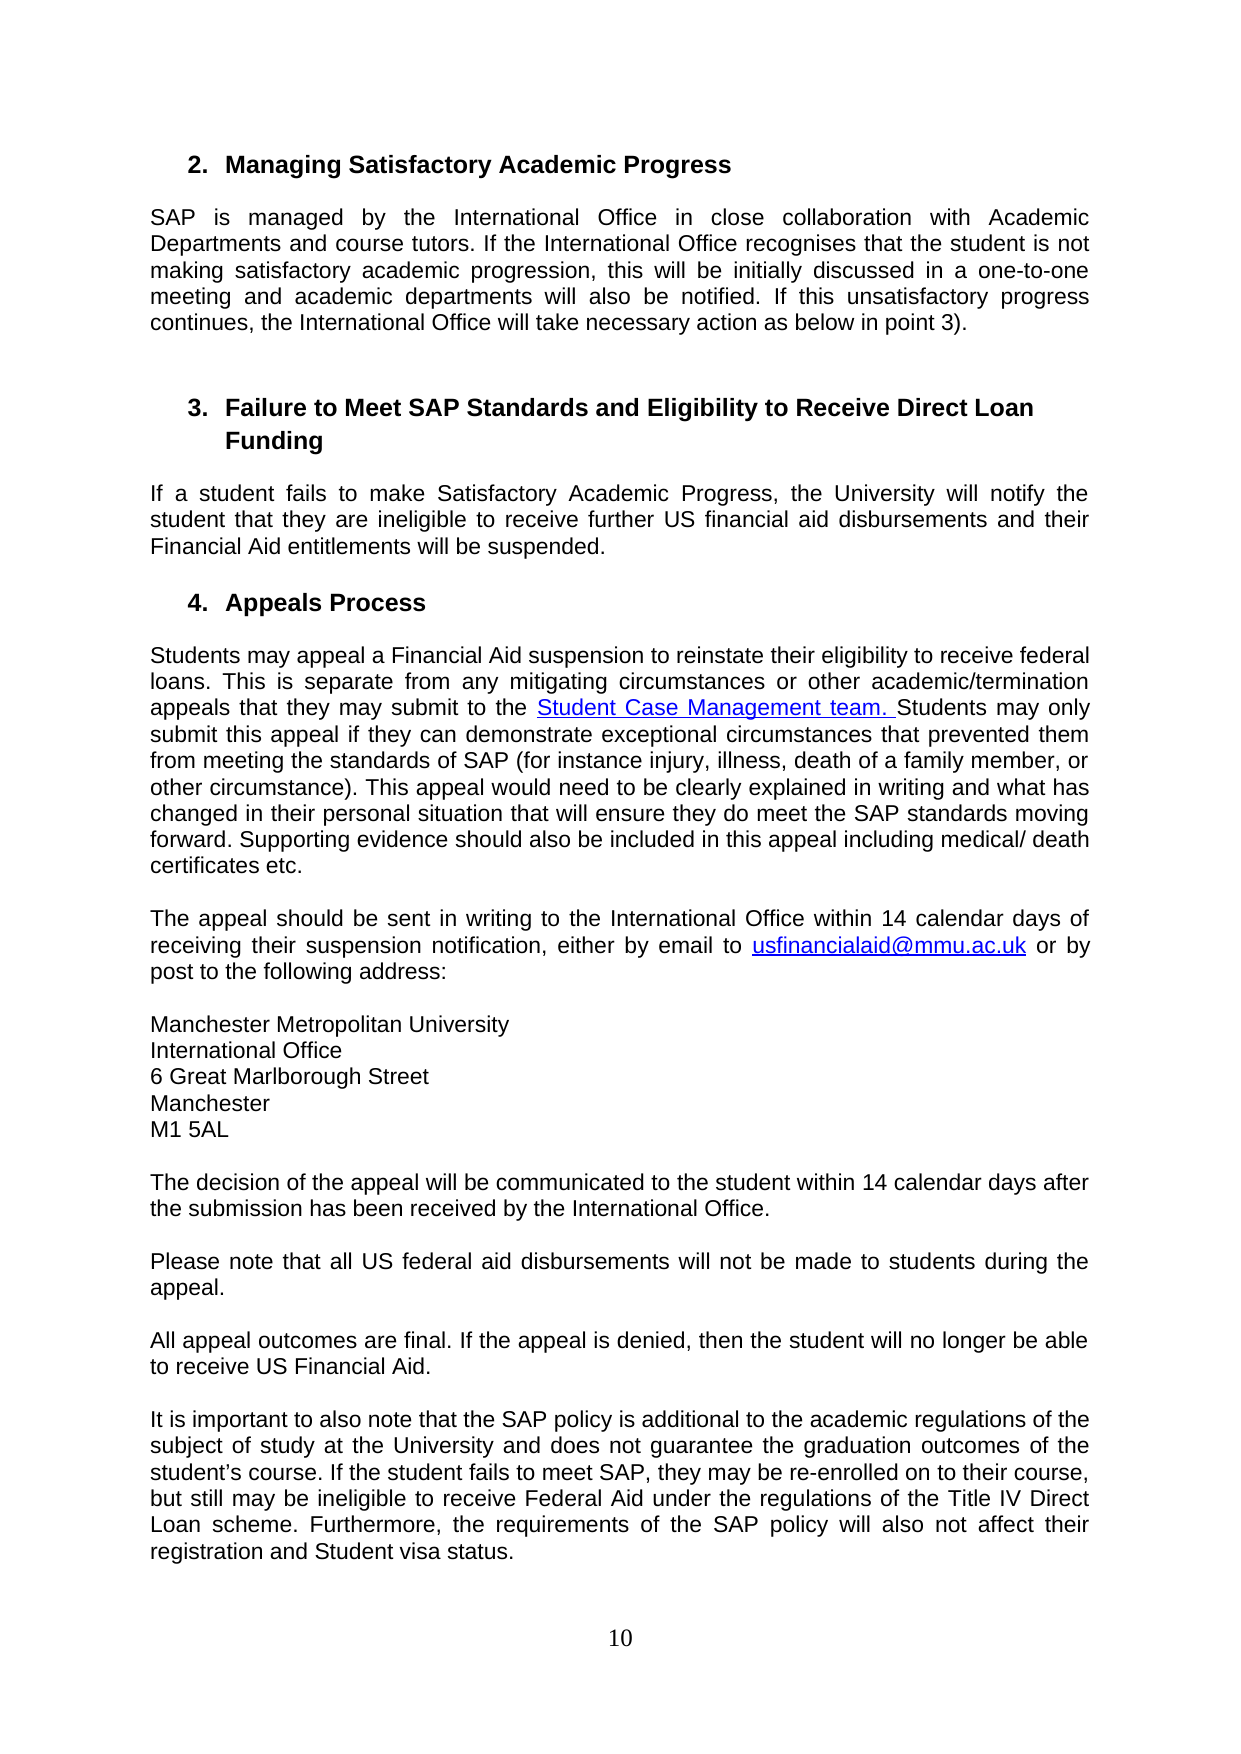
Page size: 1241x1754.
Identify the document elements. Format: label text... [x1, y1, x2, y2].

text The decision of the appeal will be communicated to the student within 14 calendar days after the submission has been received by the International Office. [150, 1169, 1090, 1221]
list Appeals Process [187, 588, 1090, 617]
text It is important to also note that the SAP policy is additional to the academic regulations of the subject of study at the University and does not guarantee the graduation outcomes of the student’s course. If the student fails to meet SAP, they may be re-enrolled on to their course, but still may be ineligible to receive Federal Aid under the regulations of the Title IV Direct Loan scheme. Furthermore, the requirements of the SAP policy will also not affect their registration and Student visa status. [150, 1406, 1090, 1564]
text Manchester [150, 1090, 1090, 1116]
text The appeal should be sent in writing to the International Office within 14 calendar days of receiving their suspension notification, either by email to usfinancialaid@mmu.ac.uk or by post to the following address: [150, 905, 1090, 984]
text If a student fails to make Satisfactory Academic Progress, the University will notify the student that they are ineligible to receive further US financial aid disbursements and their Financial Aid entitlements will be suspended. [150, 480, 1090, 559]
text Students may appeal a Financial Aid suspension to reinstate their eligibility to receive federal loans. This is separate from any mitigating circumstances or other academic/termination appeals that they may submit to the Student Case Management team. Students may only submit this appeal if they can demonstrate exceptional circumstances that prevented them from meeting the standards of SAP (for instance injury, illness, death of a family member, or other circumstance). This appeal would need to be clearly explained in writing and what has changed in their personal situation that will ensure they do meet the SAP standards moving forward. Supporting evidence should also be included in this appeal including medical/ death certificates etc. [150, 642, 1090, 879]
text Please note that all US federal aid disbursements will not be made to students during the appeal. [150, 1248, 1090, 1301]
text M1 5AL [150, 1116, 1090, 1142]
text All appeal outcomes are final. If the appeal is denied, then the student will no longer be able to receive US Financial Aid. [150, 1327, 1090, 1379]
text SAP is managed by the International Office in close collaboration with Academic Departments and course tutors. If the International Office recognises that the student is not making satisfactory academic progression, this will be initially discussed in a one-to-one meeting and academic departments will also be notified. If this unsatisfactory progress continues, the International Office will take necessary action as below in point 3). [150, 204, 1090, 336]
text Manchester Metropolitan University [150, 1011, 1090, 1037]
list Failure to Meet SAP Standards and Eligibility to Receive Direct Loan Funding [187, 393, 1090, 455]
text 6 Great Marlborough Street [150, 1063, 1090, 1090]
list Managing Satisfactory Academic Progress [187, 150, 1090, 179]
text International Office [150, 1037, 1090, 1063]
